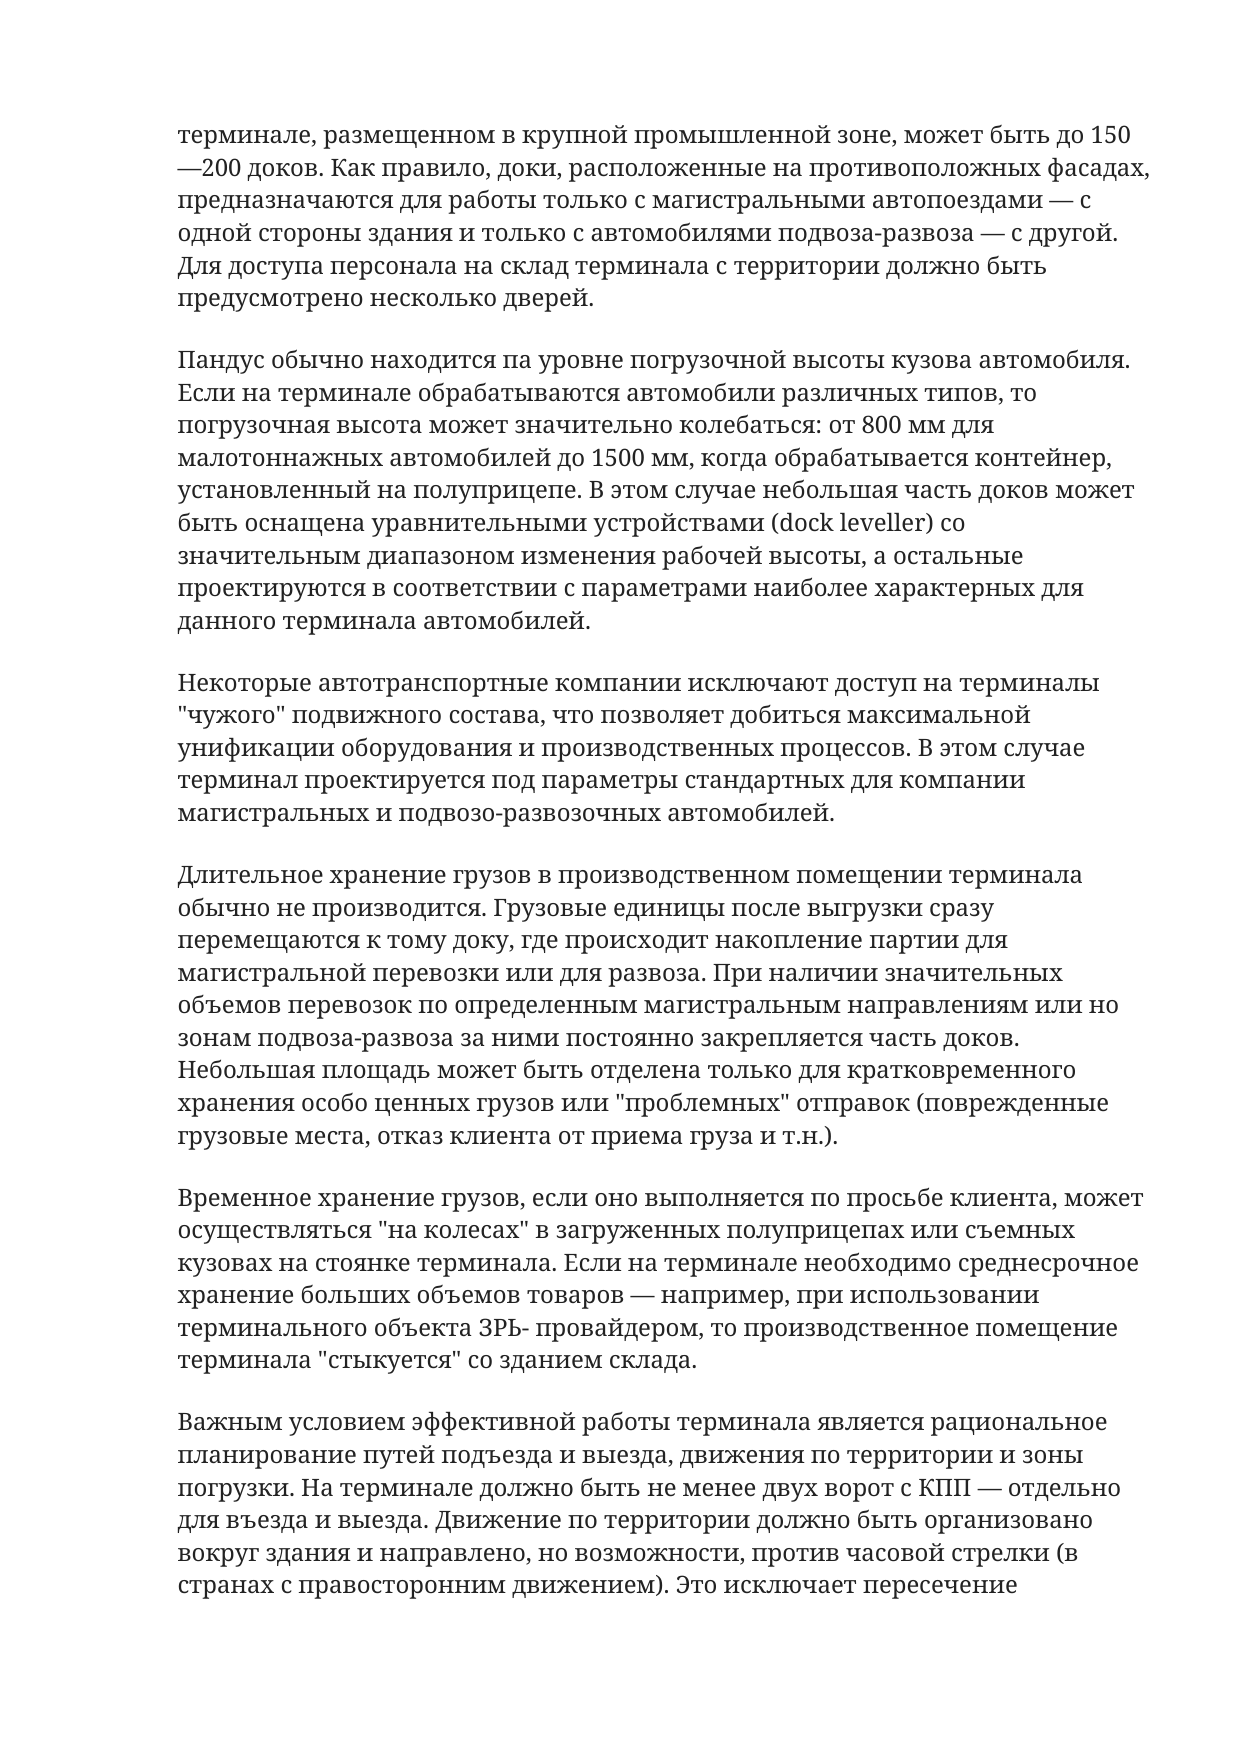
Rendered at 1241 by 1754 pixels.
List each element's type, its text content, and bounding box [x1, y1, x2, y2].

text Некоторые автотранспортные компании исключают доступ на терминалы "чужого" подвижного состава, что позволяет добиться максимальной унификации оборудования и производственных процессов. В этом случае терминал проектируется под параметры стандартных для компании магистральных и подвозо-развозочных автомобилей. [177, 666, 1152, 828]
text Пандус обычно находится па уровне погрузочной высоты кузова автомобиля. Если на терминале обрабатываются автомобили различных типов, то погрузочная высота может значительно колебаться: от 800 мм для малотоннажных автомобилей до 1500 мм, когда обрабатывается контейнер, установленный на полуприцепе. В этом случае небольшая часть доков может быть оснащена уравнительными устройствами (dock leveller) со значительным диапазоном изменения рабочей высоты, а остальные проектируются в соответствии с параметрами наиболее характерных для данного терминала автомобилей. [177, 343, 1152, 636]
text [177, 118, 1152, 314]
text Временное хранение грузов, если оно выполняется по просьбе клиента, может осуществляться "на колесах" в загруженных полуприцепах или съемных кузовах на стоянке терминала. Если на терминале необходимо среднесрочное хранение больших объемов товаров — например, при использовании терминального объекта ЗРЬ- провайдером, то производственное помещение терминала "стыкуется" со зданием склада. [177, 1180, 1152, 1376]
text Длительное хранение грузов в производственном помещении терминала обычно не производится. Грузовые единицы после выгрузки сразу перемещаются к тому доку, где происходит накопление партии для магистральной перевозки или для развоза. При наличии значительных объемов перевозок по определенным магистральным направлениям или но зонам подвоза-развоза за ними постоянно закрепляется часть доков. Небольшая площадь может быть отделена только для кратковременного хранения особо ценных грузов или "проблемных" отправок (поврежденные грузовые места, отказ клиента от приема груза и т.н.). [177, 858, 1152, 1151]
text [177, 1405, 1152, 1601]
